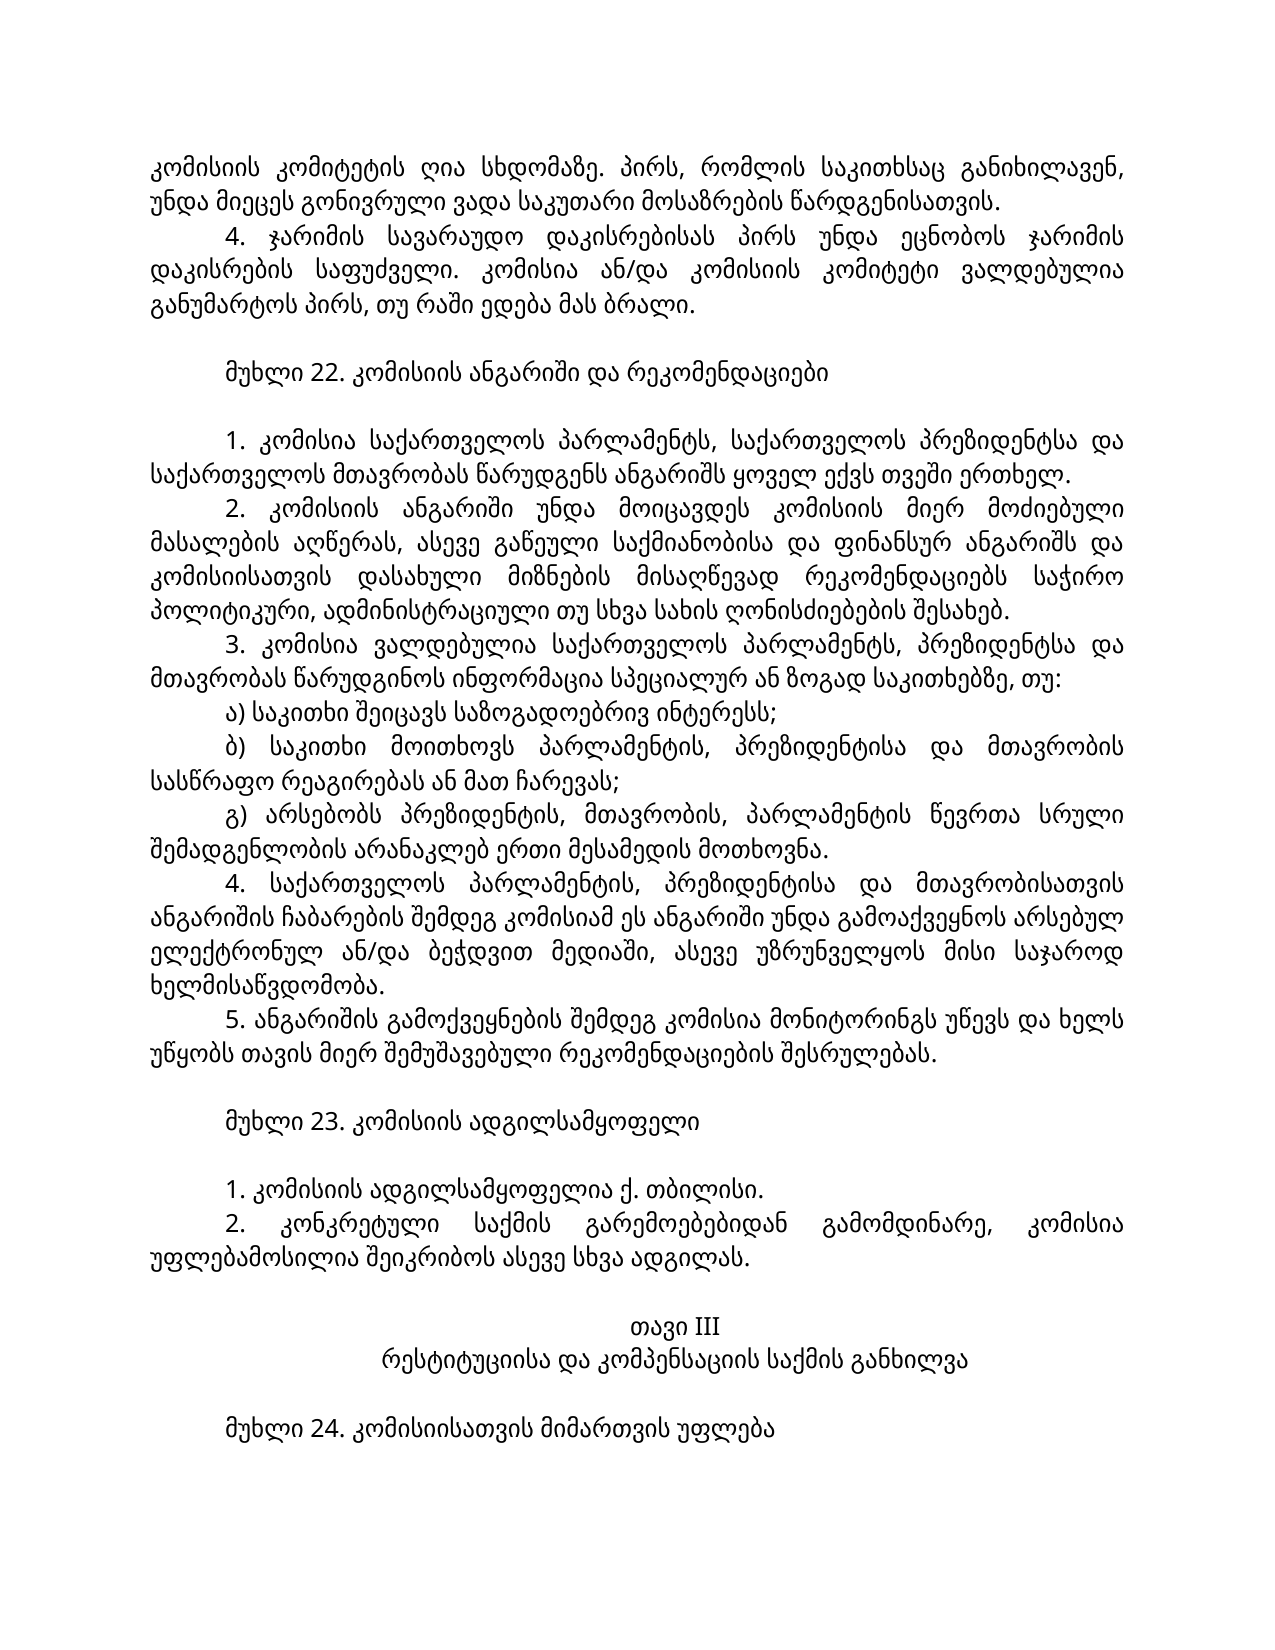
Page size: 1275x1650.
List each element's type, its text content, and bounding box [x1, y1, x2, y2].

text მუხლი 22. კომისიის ანგარიში და რეკომენდაციები [150, 354, 1125, 388]
text თავი III [150, 1308, 1125, 1342]
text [150, 150, 1125, 218]
text 4. ჯარიმის სავარაუდო დაკისრებისას პირს უნდა ეცნობოს ჯარიმის დაკისრების საფუძველი. კომისია ან/და კომისიის კომიტეტი ვალდებულია განუმარტოს პირს, თუ რაში ედება მას ბრალი. [150, 218, 1125, 320]
text 1. კომისია საქართველოს პარლამენტს, საქართველოს პრეზიდენტსა და საქართველოს მთავრობას წარუდგენს ანგარიშს ყოველ ექვს თვეში ერთხელ. [150, 422, 1125, 491]
text 4. საქართველოს პარლამენტის, პრეზიდენტისა და მთავრობისათვის ანგარიშის ჩაბარების შემდეგ კომისიამ ეს ანგარიში უნდა გამოაქვეყნოს არსებულ ელექტრონულ ან/და ბეჭდვით მედიაში, ასევე უზრუნველყოს მისი საჯაროდ ხელმისაწვდომობა. [150, 865, 1125, 1002]
text 3. კომისია ვალდებულია საქართველოს პარლამენტს, პრეზიდენტსა და მთავრობას წარუდგინოს ინფორმაცია სპეციალურ ან ზოგად საკითხებზე, თუ: [150, 627, 1125, 695]
text გ) არსებობს პრეზიდენტის, მთავრობის, პარლამენტის წევრთა სრული შემადგენლობის არანაკლებ ერთი მესამედის მოთხოვნა. [150, 797, 1125, 865]
text ბ) საკითხი მოითხოვს პარლამენტის, პრეზიდენტისა და მთავრობის სასწრაფო რეაგირებას ან მათ ჩარევას; [150, 729, 1125, 797]
text 2. კონკრეტული საქმის გარემოებებიდან გამომდინარე, კომისია უფლებამოსილია შეიკრიბოს ასევე სხვა ადგილას. [150, 1206, 1125, 1274]
text მუხლი 23. კომისიის ადგილსამყოფელი [150, 1104, 1125, 1138]
text 2. კომისიის ანგარიში უნდა მოიცავდეს კომისიის მიერ მოძიებული მასალების აღწერას, ასევე გაწეული საქმიანობისა და ფინანსურ ანგარიშს და კომისიისათვის დასახული მიზნების მისაღწევად რეკომენდაციებს საჭირო პოლიტიკური, ადმინისტრაციული თუ სხვა სახის ღონისძიებების შესახებ. [150, 491, 1125, 627]
text 1. კომისიის ადგილსამყოფელია ქ. თბილისი. [150, 1172, 1125, 1206]
text ა) საკითხი შეიცავს საზოგადოებრივ ინტერესს; [150, 695, 1125, 729]
text რესტიტუციისა და კომპენსაციის საქმის განხილვა [150, 1342, 1125, 1376]
text 5. ანგარიშის გამოქვეყნების შემდეგ კომისია მონიტორინგს უწევს და ხელს უწყობს თავის მიერ შემუშავებული რეკომენდაციების შესრულებას. [150, 1002, 1125, 1070]
text მუხლი 24. კომისიისათვის მიმართვის უფლება [150, 1410, 1125, 1444]
